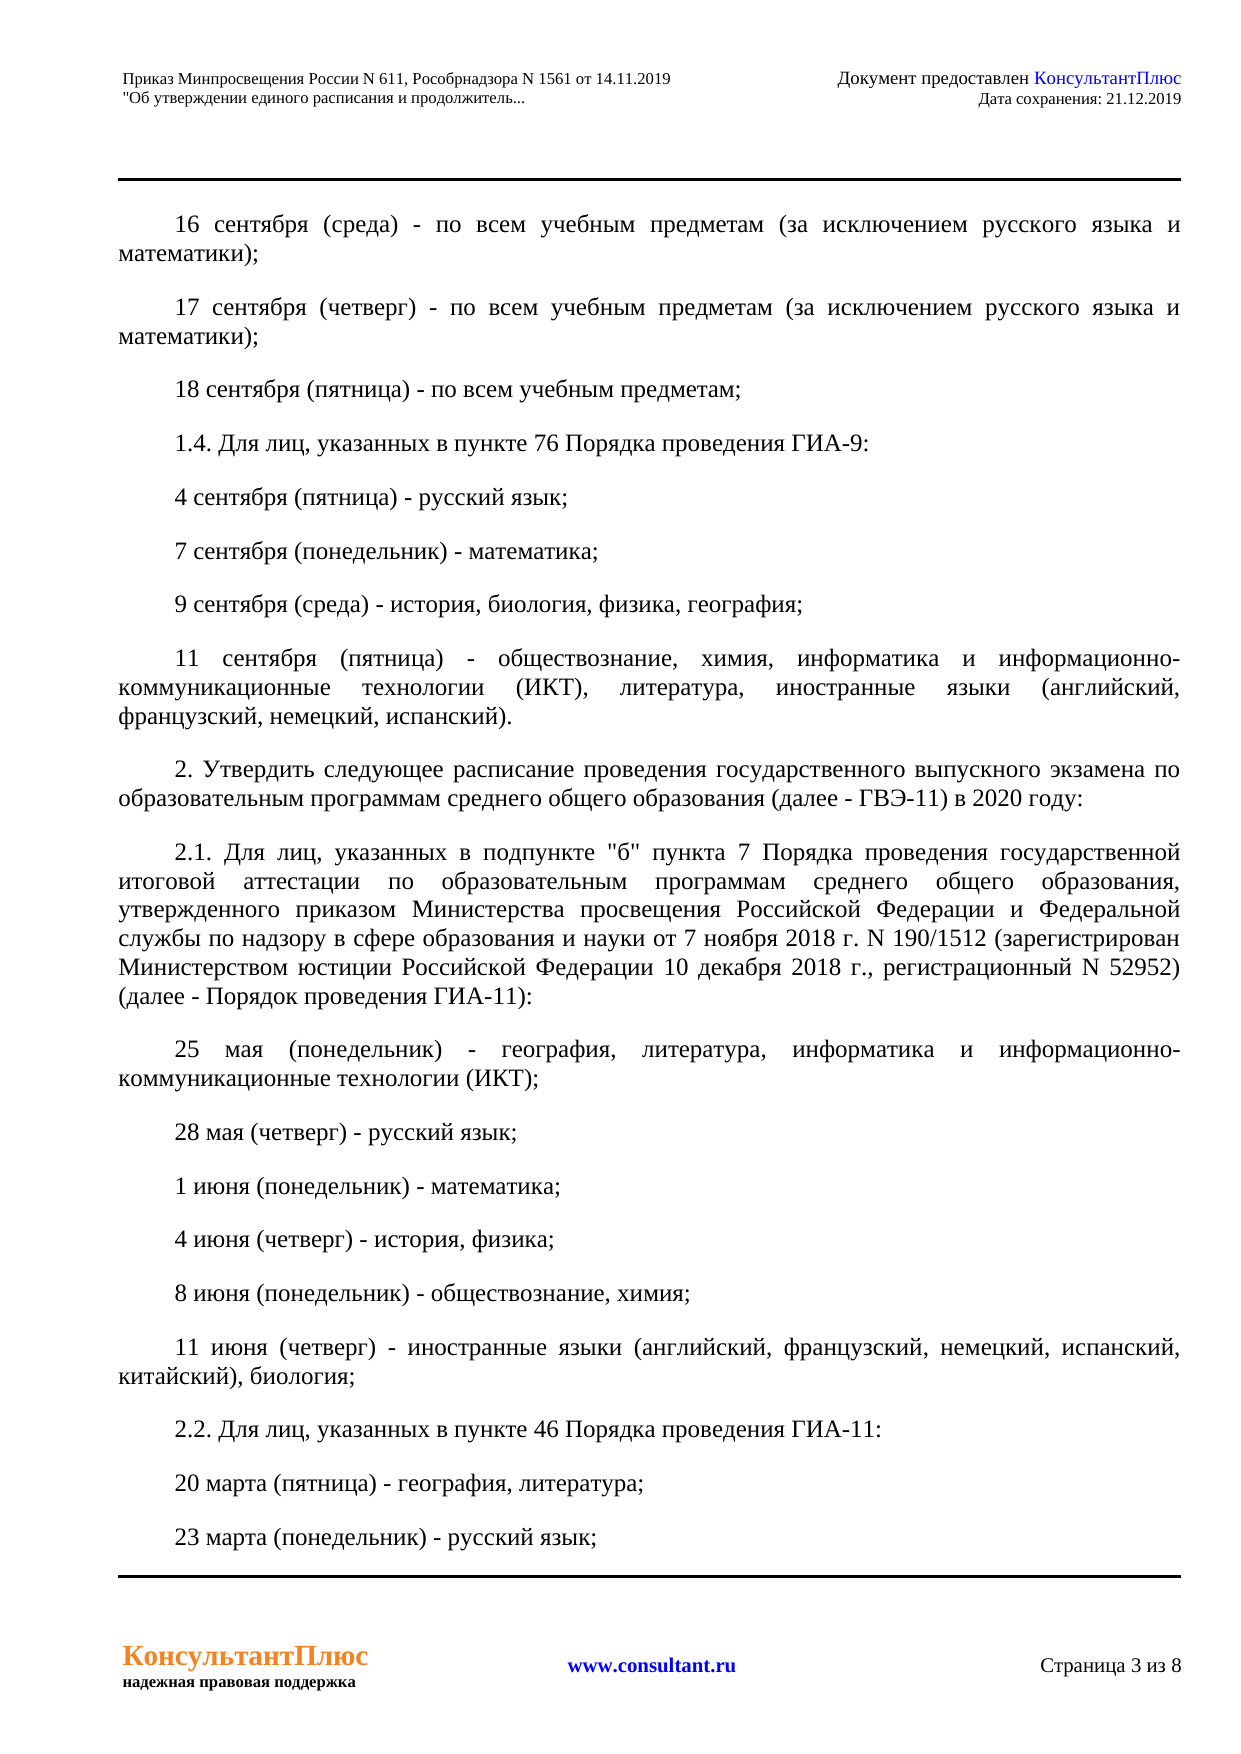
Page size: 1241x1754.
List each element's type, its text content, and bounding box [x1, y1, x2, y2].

text 18 сентября (пятница) - по всем учебным предметам; [118, 374, 1181, 403]
text 7 сентября (понедельник) - математика; [118, 536, 1181, 564]
text 1.4. Для лиц, указанных в пункте 76 Порядка проведения ГИА-9: [118, 428, 1181, 457]
text 8 июня (понедельник) - обществознание, химия; [118, 1278, 1181, 1307]
text 17 сентября (четверг) - по всем учебным предметам (за исключением русского языка и математики); [118, 292, 1181, 349]
text 25 мая (понедельник) - география, литература, информатика и информационно-коммуникационные технологии (ИКТ); [118, 1034, 1181, 1092]
text 1 июня (понедельник) - математика; [118, 1171, 1181, 1199]
text 2.1. Для лиц, указанных в подпункте "б" пункта 7 Порядка проведения государственной итоговой аттестации по образовательным программам среднего общего образования, утвержденного приказом Министерства просвещения Российской Федерации и Федеральной службы по надзору в сфере образования и науки от 7 ноября 2018 г. N 190/1512 (зарегистрирован Министерством юстиции Российской Федерации 10 декабря 2018 г., регистрационный N 52952) (далее - Порядок проведения ГИА-11): [118, 837, 1181, 1009]
text 16 сентября (среда) - по всем учебным предметам (за исключением русского языка и математики); [118, 209, 1181, 267]
text 28 мая (четверг) - русский язык; [118, 1117, 1181, 1146]
text 20 марта (пятница) - география, литература; [118, 1468, 1181, 1497]
text 4 июня (четверг) - история, физика; [118, 1224, 1181, 1253]
text 11 июня (четверг) - иностранные языки (английский, французский, немецкий, испанский, китайский), биология; [118, 1332, 1181, 1389]
text 2. Утвердить следующее расписание проведения государственного выпускного экзамена по образовательным программам среднего общего образования (далее - ГВЭ-11) в 2020 году: [118, 754, 1181, 812]
text 4 сентября (пятница) - русский язык; [118, 482, 1181, 511]
text 11 сентября (пятница) - обществознание, химия, информатика и информационно-коммуникационные технологии (ИКТ), литература, иностранные языки (английский, французский, немецкий, испанский). [118, 643, 1181, 729]
text 2.2. Для лиц, указанных в пункте 46 Порядка проведения ГИА-11: [118, 1414, 1181, 1443]
text 23 марта (понедельник) - русский язык; [118, 1522, 1181, 1551]
text 9 сентября (среда) - история, биология, физика, география; [118, 589, 1181, 618]
